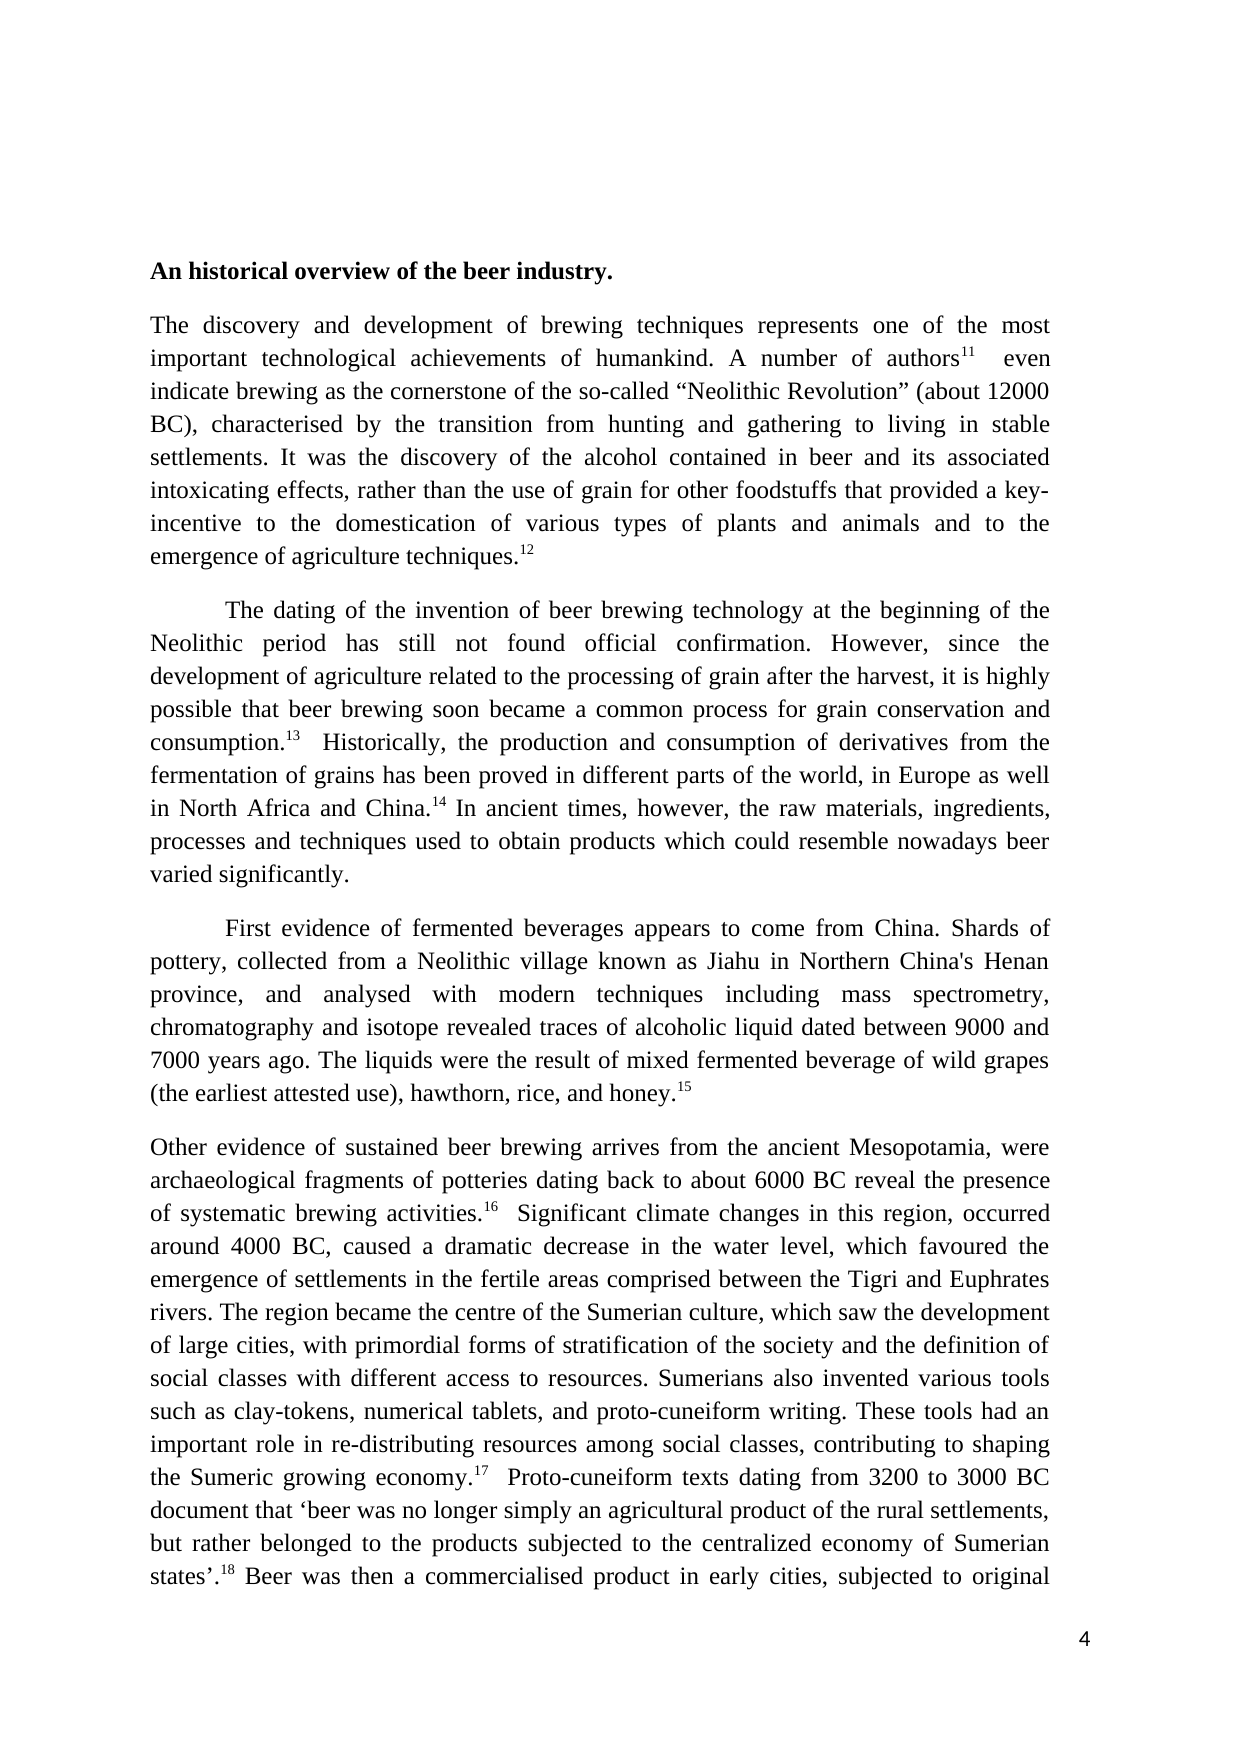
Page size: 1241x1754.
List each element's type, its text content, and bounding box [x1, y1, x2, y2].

text First evidence of fermented beverages appears to come from China. Shards of pottery, collected from a Neolithic village known as Jiahu in Northern China's Henan province, and analysed with modern techniques including mass spectrometry, chromatography and isotope revealed traces of alcoholic liquid dated between 9000 and 7000 years ago. The liquids were the result of mixed fermented beverage of wild grapes (the earliest attested use), hawthorn, rice, and honey. [150, 913, 1051, 1107]
text The discovery and development of brewing techniques represents one of the most important technological achievements of humankind. A number of authors even indicate brewing as the cornerstone of the so-called “Neolithic Revolution” (about 12000 BC), characterised by the transition from hunting and gathering to living in stable settlements. It was the discovery of the alcohol contained in beer and its associated intoxicating effects, rather than the use of grain for other foodstuffs that provided a key-incentive to the domestication of various types of plants and animals and to the emergence of agriculture techniques. [150, 310, 1051, 570]
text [150, 1132, 1051, 1590]
text An historical overview of the beer industry. [150, 256, 1051, 285]
text The dating of the invention of beer brewing technology at the beginning of the Neolithic period has still not found official confirmation. However, since the development of agriculture related to the processing of grain after the harvest, it is highly possible that beer brewing soon became a common process for grain conservation and consumption. Historically, the production and consumption of derivatives from the fermentation of grains has been proved in different parts of the world, in Europe as well in North Africa and China. In ancient times, however, the raw materials, ingredients, processes and techniques used to obtain products which could resemble nowadays beer varied significantly. [150, 595, 1051, 888]
